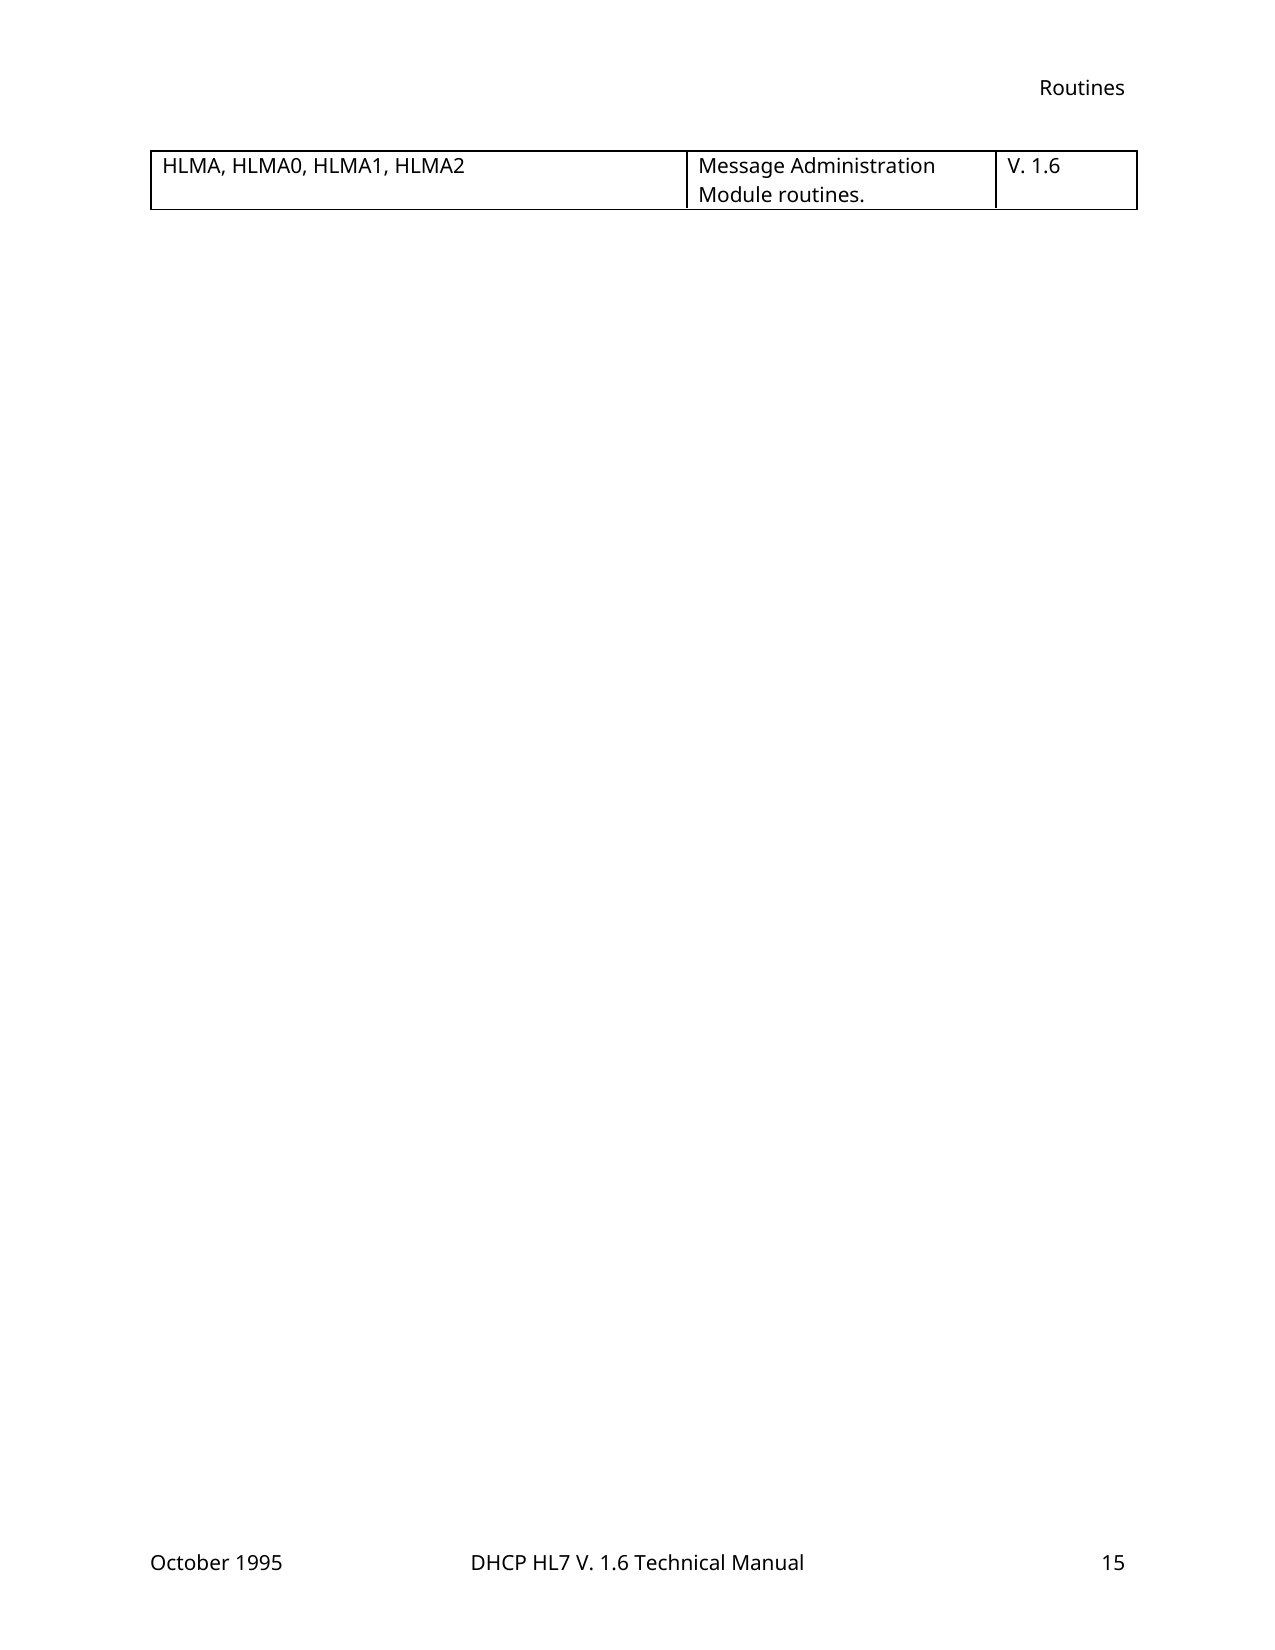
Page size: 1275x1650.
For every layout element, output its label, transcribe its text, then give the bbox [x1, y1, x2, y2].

table_cell Message Administration Module routines. [688, 152, 995, 208]
table_cell V. 1.6 [997, 152, 1136, 208]
table_cell HLMA, HLMA0, HLMA1, HLMA2 [152, 152, 686, 208]
